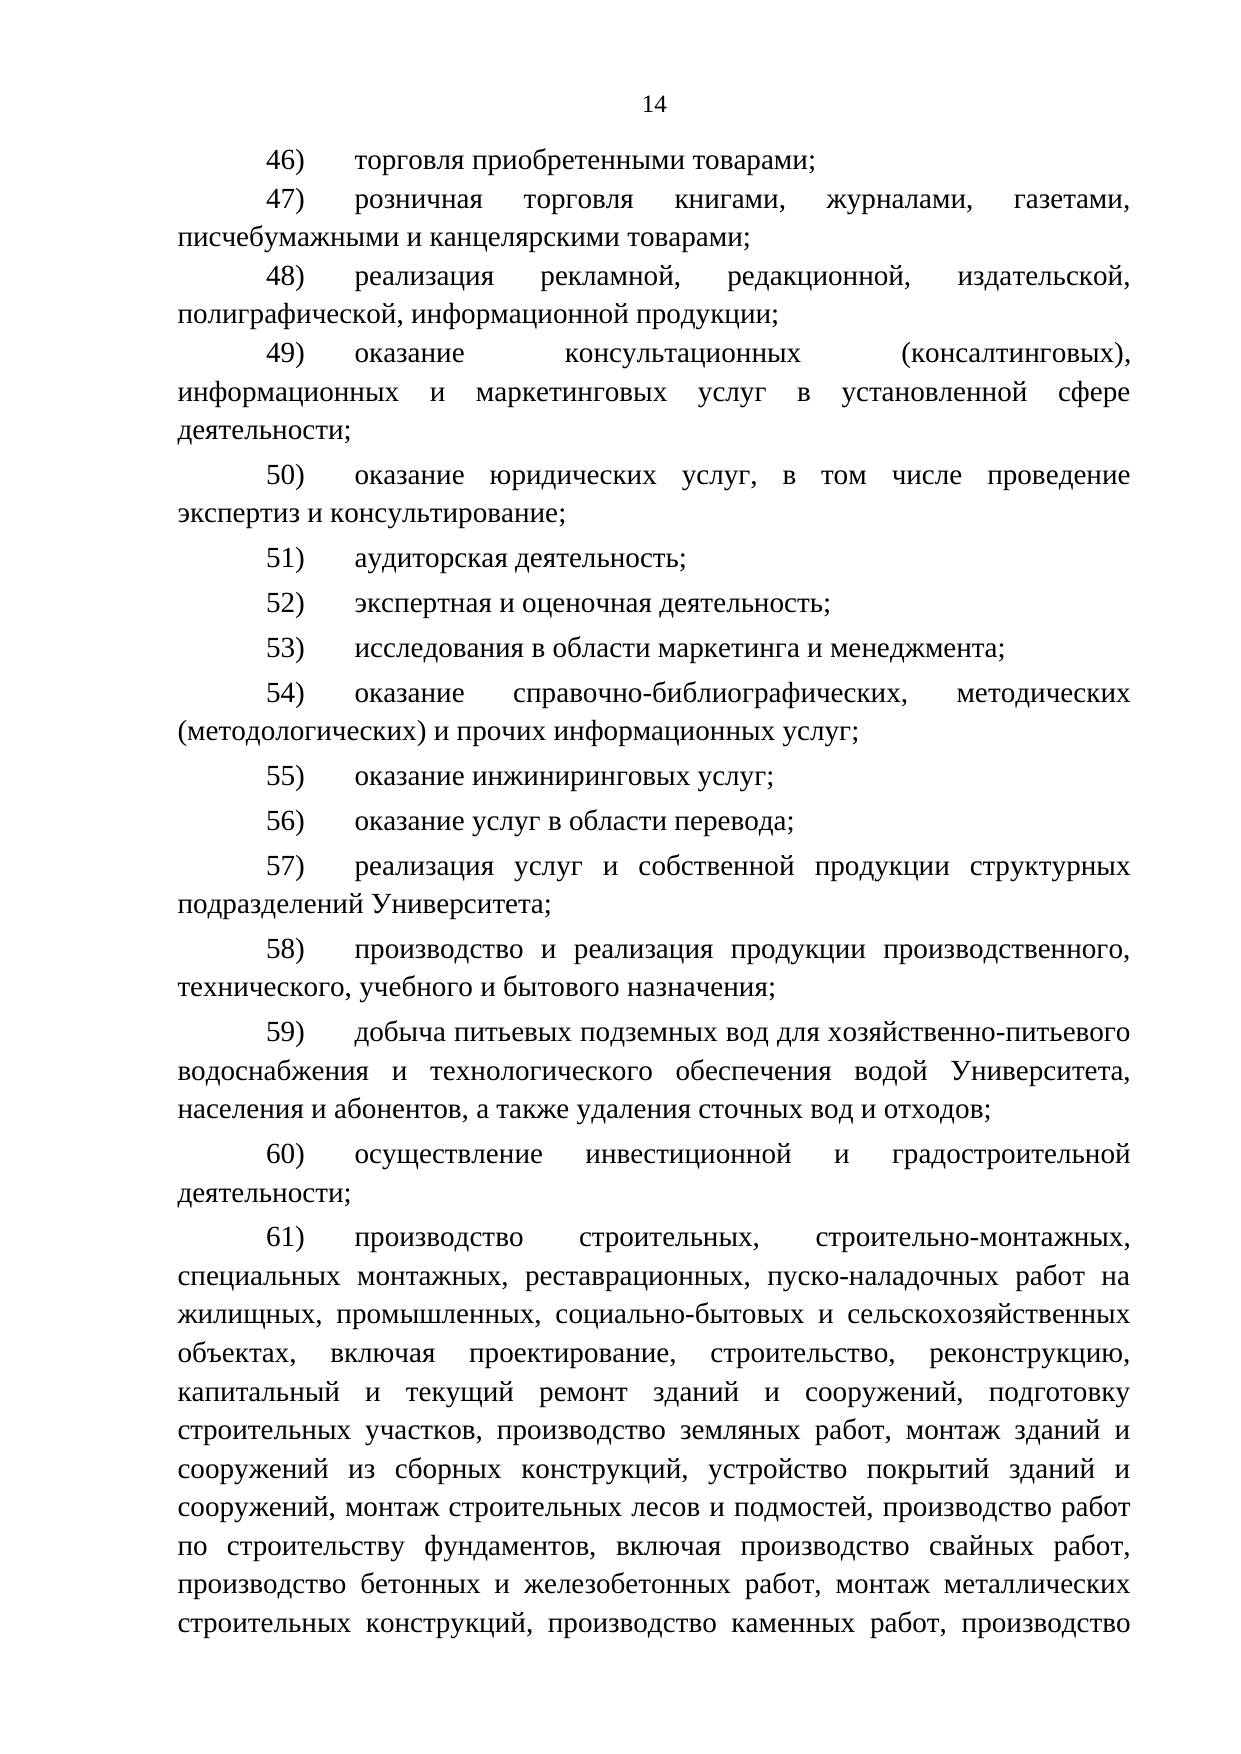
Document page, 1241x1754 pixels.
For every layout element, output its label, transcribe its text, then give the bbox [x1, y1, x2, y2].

list оказание услуг в области перевода; [177, 803, 1131, 836]
list осуществление инвестиционной и градостроительной деятельности; [177, 1136, 1131, 1208]
list торговля приобретенными товарами; [177, 142, 1131, 176]
list оказание консультационных (консалтинговых), информационных и маркетинговых услуг в установленной сфере деятельности; [177, 335, 1131, 446]
list реализация рекламной, редакционной, издательской, полиграфической, информационной продукции; [177, 258, 1131, 330]
list оказание справочно-библиографических, методических (методологических) и прочих информационных услуг; [177, 675, 1131, 747]
list производство и реализация продукции производственного, технического, учебного и бытового назначения; [177, 931, 1131, 1003]
list оказание юридических услуг, в том числе проведение экспертиз и консультирование; [177, 457, 1131, 529]
list оказание инжиниринговых услуг; [177, 758, 1131, 792]
list экспертная и оценочная деятельность; [177, 585, 1131, 619]
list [177, 1219, 1131, 1638]
list розничная торговля книгами, журналами, газетами, писчебумажными и канцелярскими товарами; [177, 181, 1131, 253]
list аудиторская деятельность; [177, 540, 1131, 574]
list исследования в области маркетинга и менеджмента; [177, 630, 1131, 663]
list добыча питьевых подземных вод для хозяйственно-питьевого водоснабжения и технологического обеспечения водой Университета, населения и абонентов, а также удаления сточных вод и отходов; [177, 1014, 1131, 1125]
list реализация услуг и собственной продукции структурных подразделений Университета; [177, 848, 1131, 920]
